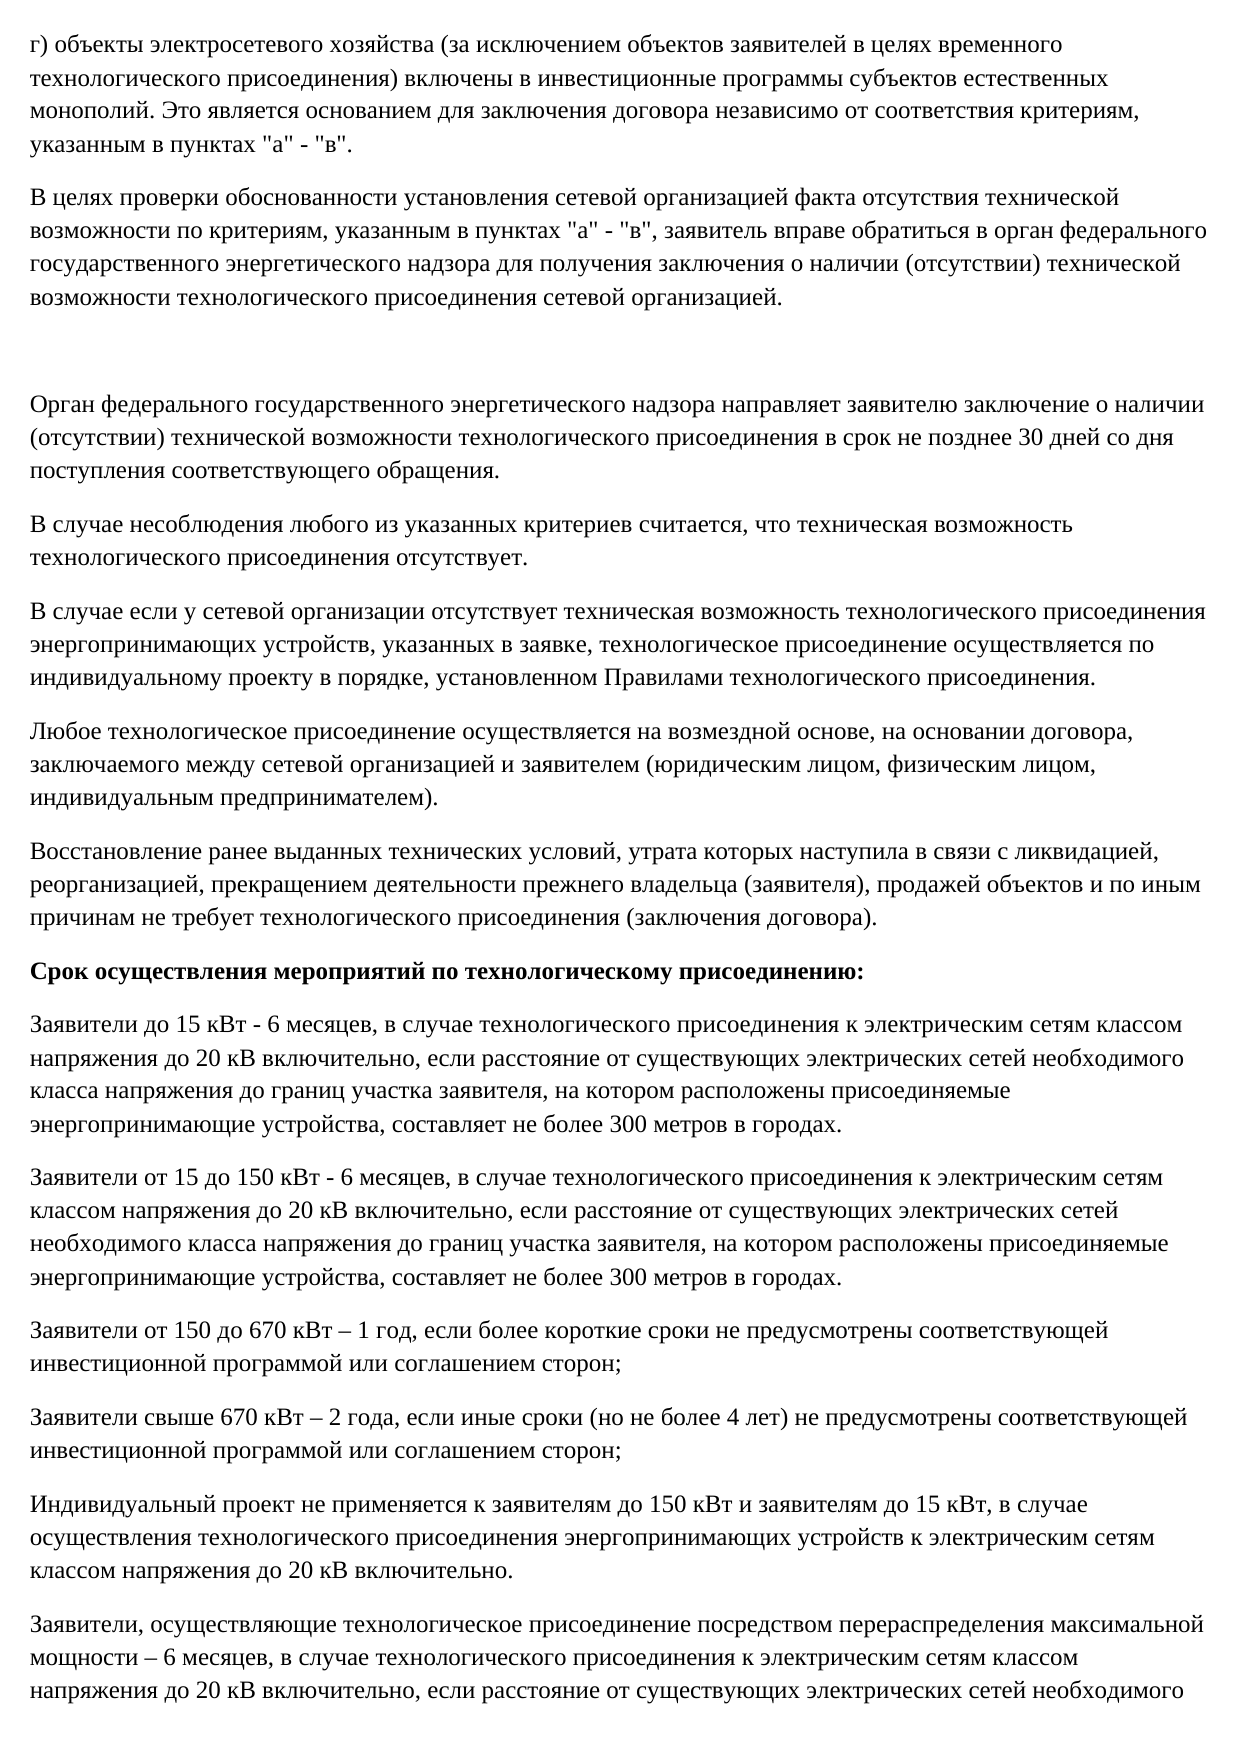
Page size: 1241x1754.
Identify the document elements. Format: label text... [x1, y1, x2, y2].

text Заявители от 150 до 670 кВт – 1 год, если более короткие сроки не предусмотрены соответствующей инвестиционной программой или соглашением сторон; [29, 1315, 1211, 1377]
text Срок осуществления мероприятий по технологическому присоединению: [29, 956, 1211, 984]
text Заявители свыше 670 кВт – 2 года, если иные сроки (но не более 4 лет) не предусмотрены соответствующей инвестиционной программой или соглашением сторон; [29, 1402, 1211, 1464]
text В случае несоблюдения любого из указанных критериев считается, что техническая возможность технологического присоединения отсутствует. [29, 509, 1211, 571]
text Орган федерального государственного энергетического надзора направляет заявителю заключение о наличии (отсутствии) технической возможности технологического присоединения в срок не позднее 30 дней со дня поступления соответствующего обращения. [29, 389, 1211, 484]
text В целях проверки обоснованности установления сетевой организацией факта отсутствия технической возможности по критериям, указанным в пунктах "а" - "в", заявитель вправе обратиться в орган федерального государственного энергетического надзора для получения заключения о наличии (отсутствии) технической возможности технологического присоединения сетевой организацией. [29, 182, 1211, 310]
text Любое технологическое присоединение осуществляется на возмездной основе, на основании договора, заключаемого между сетевой организацией и заявителем (юридическим лицом, физическим лицом, индивидуальным предпринимателем). [29, 716, 1211, 811]
text г) объекты электросетевого хозяйства (за исключением объектов заявителей в целях временного технологического присоединения) включены в инвестиционные программы субъектов естественных монополий. Это является основанием для заключения договора независимо от соответствия критериям, указанным в пунктах "а" - "в". [29, 29, 1211, 157]
text В случае если у сетевой организации отсутствует техническая возможность технологического присоединения энергопринимающих устройств, указанных в заявке, технологическое присоединение осуществляется по индивидуальному проекту в порядке, установленном Правилами технологического присоединения. [29, 596, 1211, 691]
text Заявители от 15 до 150 кВт - 6 месяцев, в случае технологического присоединения к электрическим сетям классом напряжения до 20 кВ включительно, если расстояние от существующих электрических сетей необходимого класса напряжения до границ участка заявителя, на котором расположены присоединяемые энергопринимающие устройства, составляет не более 300 метров в городах. [29, 1162, 1211, 1290]
text Индивидуальный проект не применяется к заявителям до 150 кВт и заявителям до 15 кВт, в случае осуществления технологического присоединения энергопринимающих устройств к электрическим сетям классом напряжения до 20 кВ включительно. [29, 1489, 1211, 1584]
text Восстановление ранее выданных технических условий, утрата которых наступила в связи с ликвидацией, реорганизацией, прекращением деятельности прежнего владельца (заявителя), продажей объектов и по иным причинам не требует технологического присоединения (заключения договора). [29, 836, 1211, 931]
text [29, 1609, 1211, 1704]
text Заявители до 15 кВт - 6 месяцев, в случае технологического присоединения к электрическим сетям классом напряжения до 20 кВ включительно, если расстояние от существующих электрических сетей необходимого класса напряжения до границ участка заявителя, на котором расположены присоединяемые энергопринимающие устройства, составляет не более 300 метров в городах. [29, 1009, 1211, 1137]
